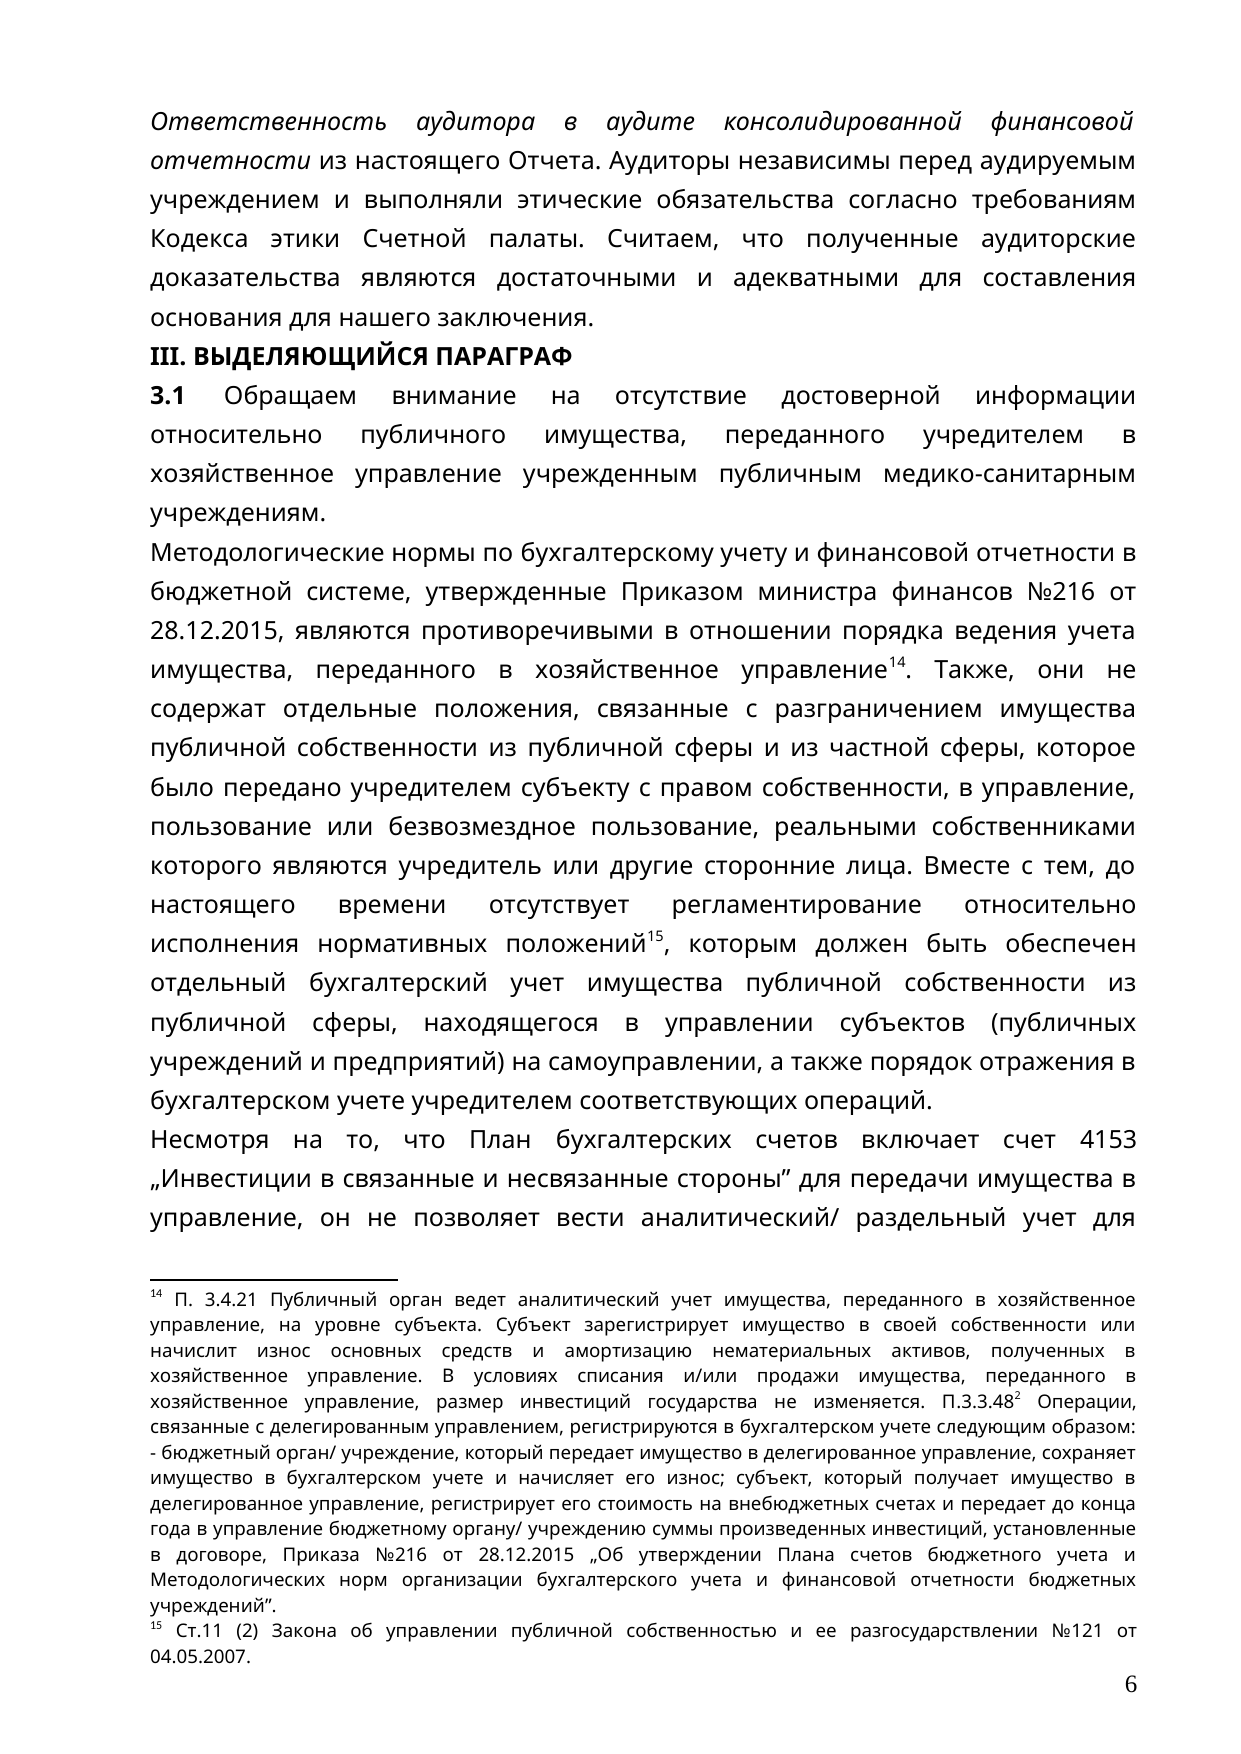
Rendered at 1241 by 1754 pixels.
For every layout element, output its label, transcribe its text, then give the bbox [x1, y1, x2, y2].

list Обращаем внимание на отсутствие достоверной информации относительно публичного имущества, переданного учредителем в хозяйственное управление учрежденным публичным медико-санитарным учреждениям. [150, 378, 1137, 529]
text III. ВЫДЕЛЯЮЩИЙСЯ ПАРАГРАФ [150, 338, 1137, 372]
text Методологические нормы по бухгалтерскому учету и финансовой отчетности в бюджетной системе, утвержденные Приказом министра финансов №216 от 28.12.2015, являются противоречивыми в отношении порядка ведения учета имущества, переданного в хозяйственное управление. Также, они не содержат отдельные положения, связанные с разграничением имущества публичной собственности из публичной сферы и из частной сферы, которое было передано учредителем субъекту с правом собственности, в управление, пользование или безвозмездное пользование, реальными собственниками которого являются учредитель или другие сторонние лица. Вместе с тем, до настоящего времени отсутствует регламентирование относительно исполнения нормативных положений, которым должен быть обеспечен отдельный бухгалтерский учет имущества публичной собственности из публичной сферы, находящегося в управлении субъектов (публичных учреждений и предприятий) на самоуправлении, а также порядок отражения в бухгалтерском учете учредителем соответствующих операций. [150, 534, 1137, 1117]
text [150, 1122, 1137, 1234]
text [150, 103, 1137, 333]
